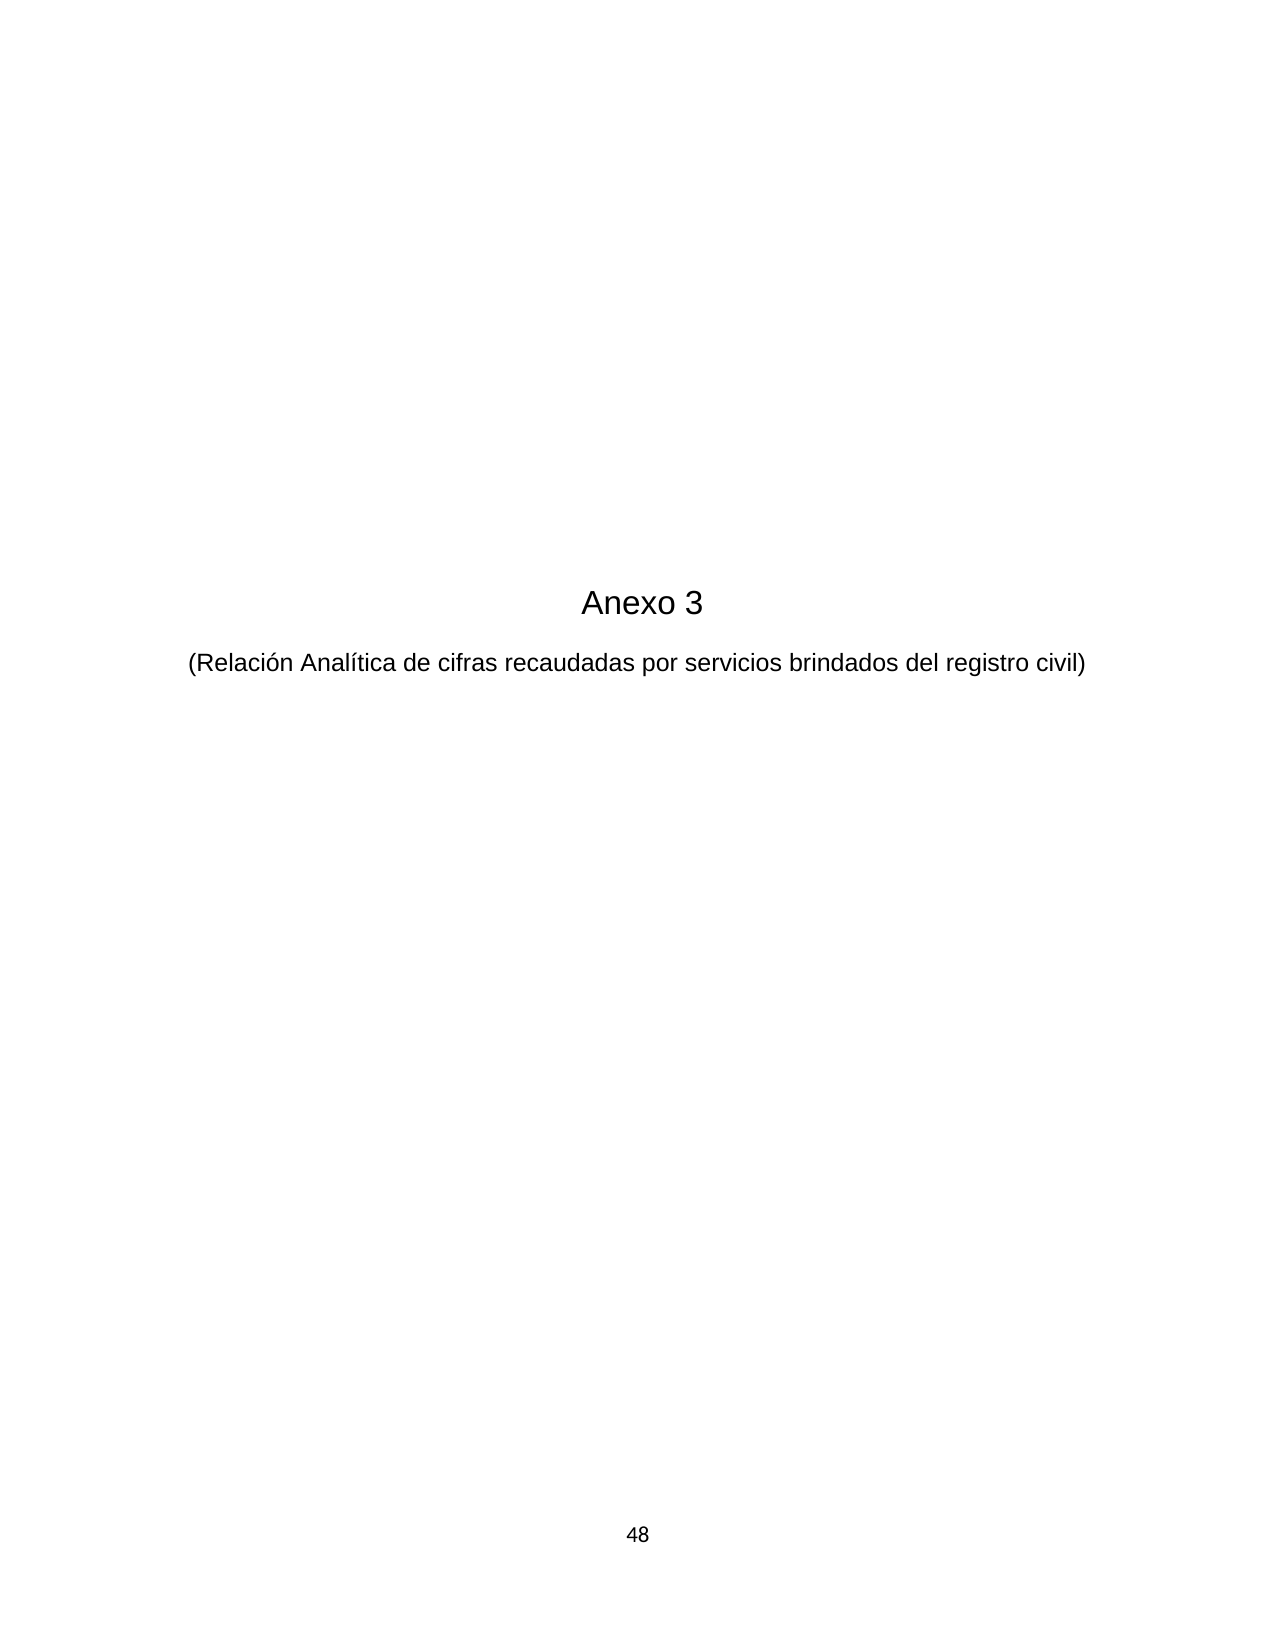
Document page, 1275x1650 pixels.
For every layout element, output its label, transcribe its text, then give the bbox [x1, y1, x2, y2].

text Anexo 3 [177, 583, 1098, 622]
text (Relación Analítica de cifras recaudadas por servicios brindados del registro civil) [177, 648, 1098, 677]
